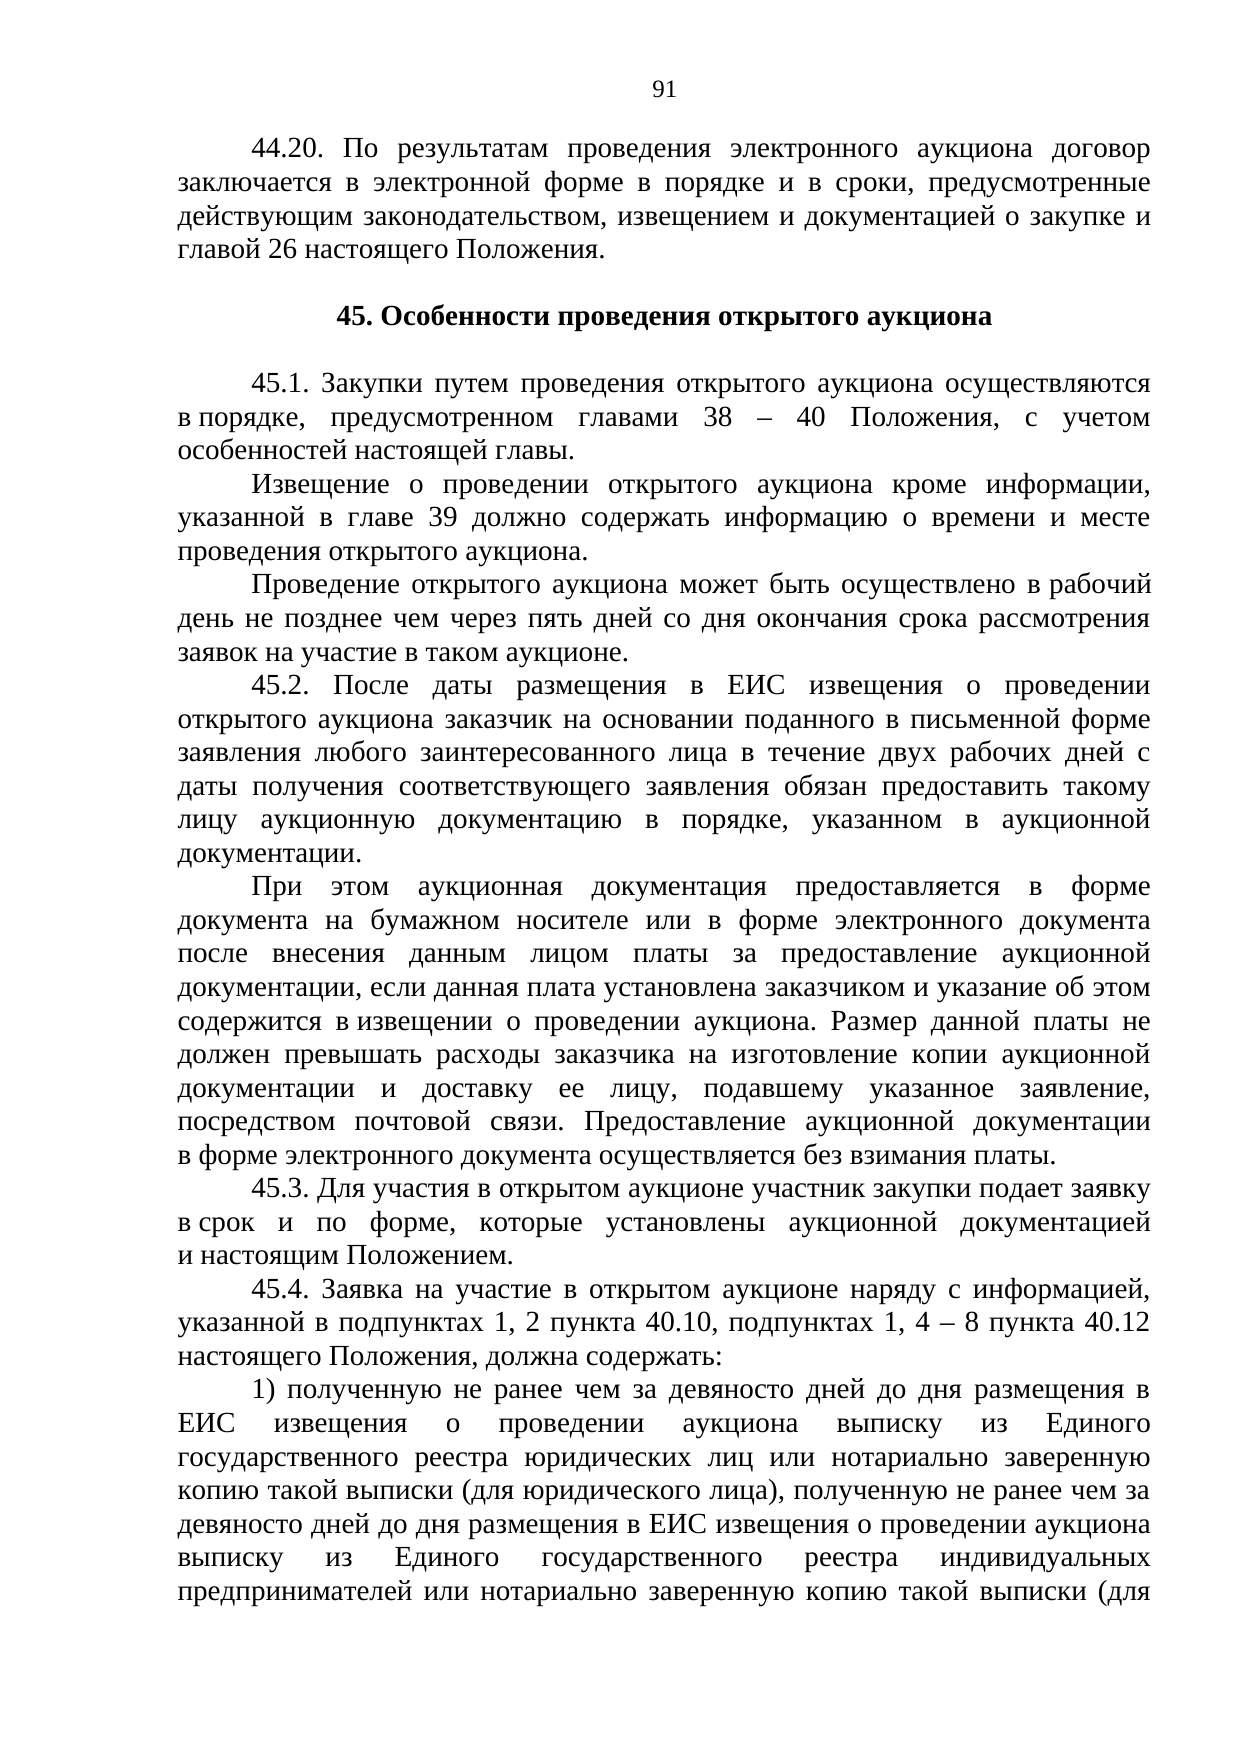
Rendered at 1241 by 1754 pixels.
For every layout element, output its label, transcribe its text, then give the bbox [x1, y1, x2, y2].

text 45.1. Закупки путем проведения открытого аукциона осуществляются в порядке, предусмотренном главами 38 – 40 Положения, с учетом особенностей настоящей главы. [177, 365, 1152, 466]
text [177, 1372, 1152, 1606]
text Извещение о проведении открытого аукциона кроме информации, указанной в главе 39 должно содержать информацию о времени и месте проведения открытого аукциона. [177, 466, 1152, 567]
text 45.2. После даты размещения в ЕИС извещения о проведении открытого аукциона заказчик на основании поданного в письменной форме заявления любого заинтересованного лица в течение двух рабочих дней с даты получения соответствующего заявления обязан предоставить такому лицу аукционную документацию в порядке, указанном в аукционной документации. [177, 667, 1152, 868]
text Проведение открытого аукциона может быть осуществлено в рабочий день не позднее чем через пять дней со дня окончания срока рассмотрения заявок на участие в таком аукционе. [177, 567, 1152, 667]
text 45.4. Заявка на участие в открытом аукционе наряду с информацией, указанной в подпунктах 1, 2 пункта 40.10, подпунктах 1, 4 – 8 пункта 40.12 настоящего Положения, должна содержать: [177, 1271, 1152, 1372]
list 44.20. По результатам проведения электронного аукциона договор заключается в электронной форме в порядке и в сроки, предусмотренные действующим законодательством, извещением и документацией о закупке и главой 26 настоящего Положения. [177, 131, 1152, 265]
text 45.3. Для участия в открытом аукционе участник закупки подает заявку в срок и по форме, которые установлены аукционной документацией и настоящим Положением. [177, 1170, 1152, 1271]
subtitle 45. Особенности проведения открытого аукциона [177, 298, 1152, 332]
text При этом аукционная документация предоставляется в форме документа на бумажном носителе или в форме электронного документа после внесения данным лицом платы за предоставление аукционной документации, если данная плата установлена заказчиком и указание об этом содержится в извещении о проведении аукциона. Размер данной платы не должен превышать расходы заказчика на изготовление копии аукционной документации и доставку ее лицу, подавшему указанное заявление, посредством почтовой связи. Предоставление аукционной документации в форме электронного документа осуществляется без взимания платы. [177, 868, 1152, 1170]
